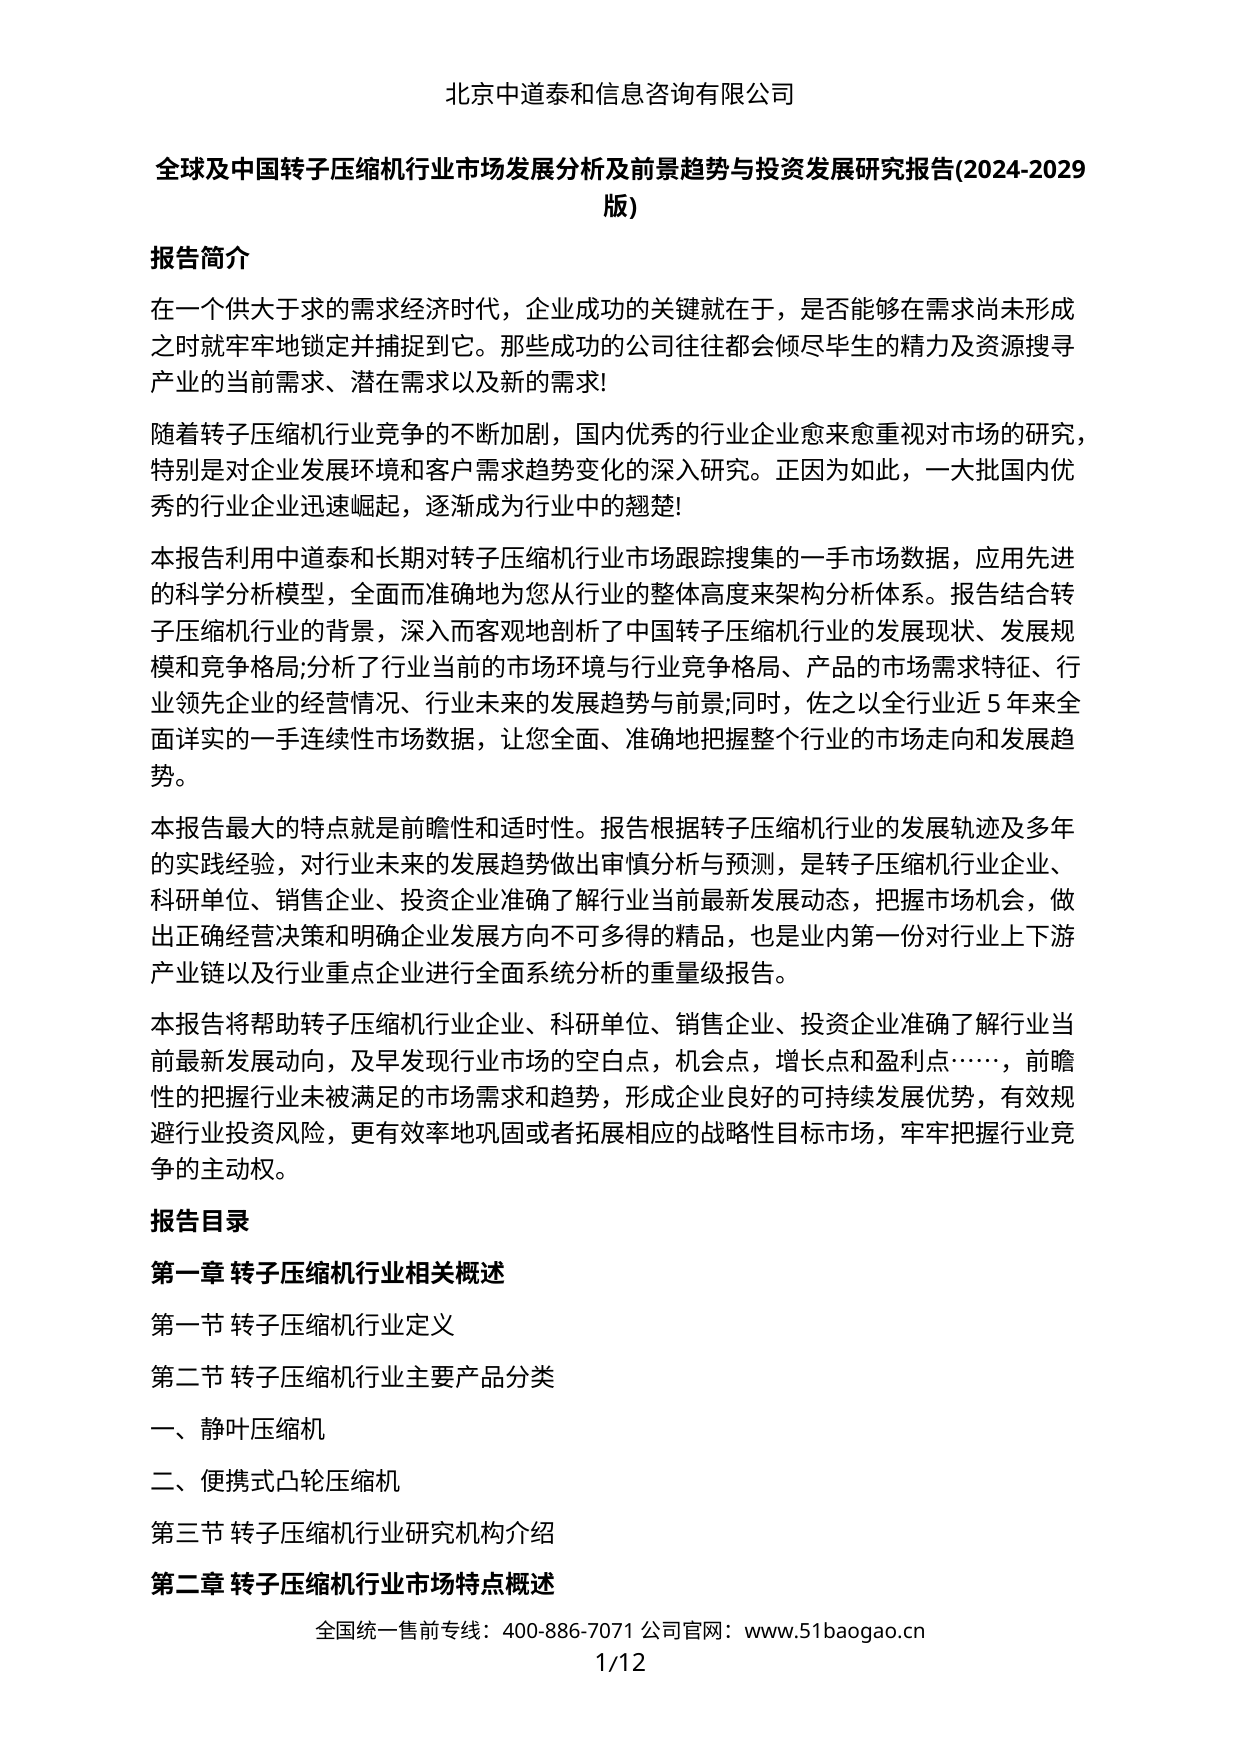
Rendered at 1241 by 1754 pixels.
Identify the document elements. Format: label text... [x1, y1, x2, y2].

text 本报告将帮助转子压缩机行业企业、科研单位、销售企业、投资企业准确了解行业当前最新发展动向，及早发现行业市场的空白点，机会点，增长点和盈利点……，前瞻性的把握行业未被满足的市场需求和趋势，形成企业良好的可持续发展优势，有效规避行业投资风险，更有效率地巩固或者拓展相应的战略性目标市场，牢牢把握行业竞争的主动权。 [150, 1005, 1090, 1186]
text 报告目录 [150, 1202, 1090, 1238]
text 在一个供大于求的需求经济时代，企业成功的关键就在于，是否能够在需求尚未形成之时就牢牢地锁定并捕捉到它。那些成功的公司往往都会倾尽毕生的精力及资源搜寻产业的当前需求、潜在需求以及新的需求! [150, 290, 1090, 399]
text 全球及中国转子压缩机行业市场发展分析及前景趋势与投资发展研究报告(2024-2029版) [150, 150, 1090, 222]
text 本报告利用中道泰和长期对转子压缩机行业市场跟踪搜集的一手市场数据，应用先进的科学分析模型，全面而准确地为您从行业的整体高度来架构分析体系。报告结合转子压缩机行业的背景，深入而客观地剖析了中国转子压缩机行业的发展现状、发展规模和竞争格局;分析了行业当前的市场环境与行业竞争格局、产品的市场需求特征、行业领先企业的经营情况、行业未来的发展趋势与前景;同时，佐之以全行业近5年来全面详实的一手连续性市场数据，让您全面、准确地把握整个行业的市场走向和发展趋势。 [150, 539, 1090, 792]
text 第三节 转子压缩机行业研究机构介绍 [150, 1513, 1090, 1549]
text 第二章 转子压缩机行业市场特点概述 [150, 1565, 1090, 1601]
text 随着转子压缩机行业竞争的不断加剧，国内优秀的行业企业愈来愈重视对市场的研究，特别是对企业发展环境和客户需求趋势变化的深入研究。正因为如此，一大批国内优秀的行业企业迅速崛起，逐渐成为行业中的翘楚! [150, 414, 1090, 523]
text 本报告最大的特点就是前瞻性和适时性。报告根据转子压缩机行业的发展轨迹及多年的实践经验，对行业未来的发展趋势做出审慎分析与预测，是转子压缩机行业企业、科研单位、销售企业、投资企业准确了解行业当前最新发展动态，把握市场机会，做出正确经营决策和明确企业发展方向不可多得的精品，也是业内第一份对行业上下游产业链以及行业重点企业进行全面系统分析的重量级报告。 [150, 808, 1090, 989]
text 第一节 转子压缩机行业定义 [150, 1306, 1090, 1342]
text 第一章 转子压缩机行业相关概述 [150, 1254, 1090, 1290]
text 一、静叶压缩机 [150, 1409, 1090, 1446]
text 二、便携式凸轮压缩机 [150, 1461, 1090, 1497]
text 报告简介 [150, 238, 1090, 274]
text 第二节 转子压缩机行业主要产品分类 [150, 1357, 1090, 1394]
